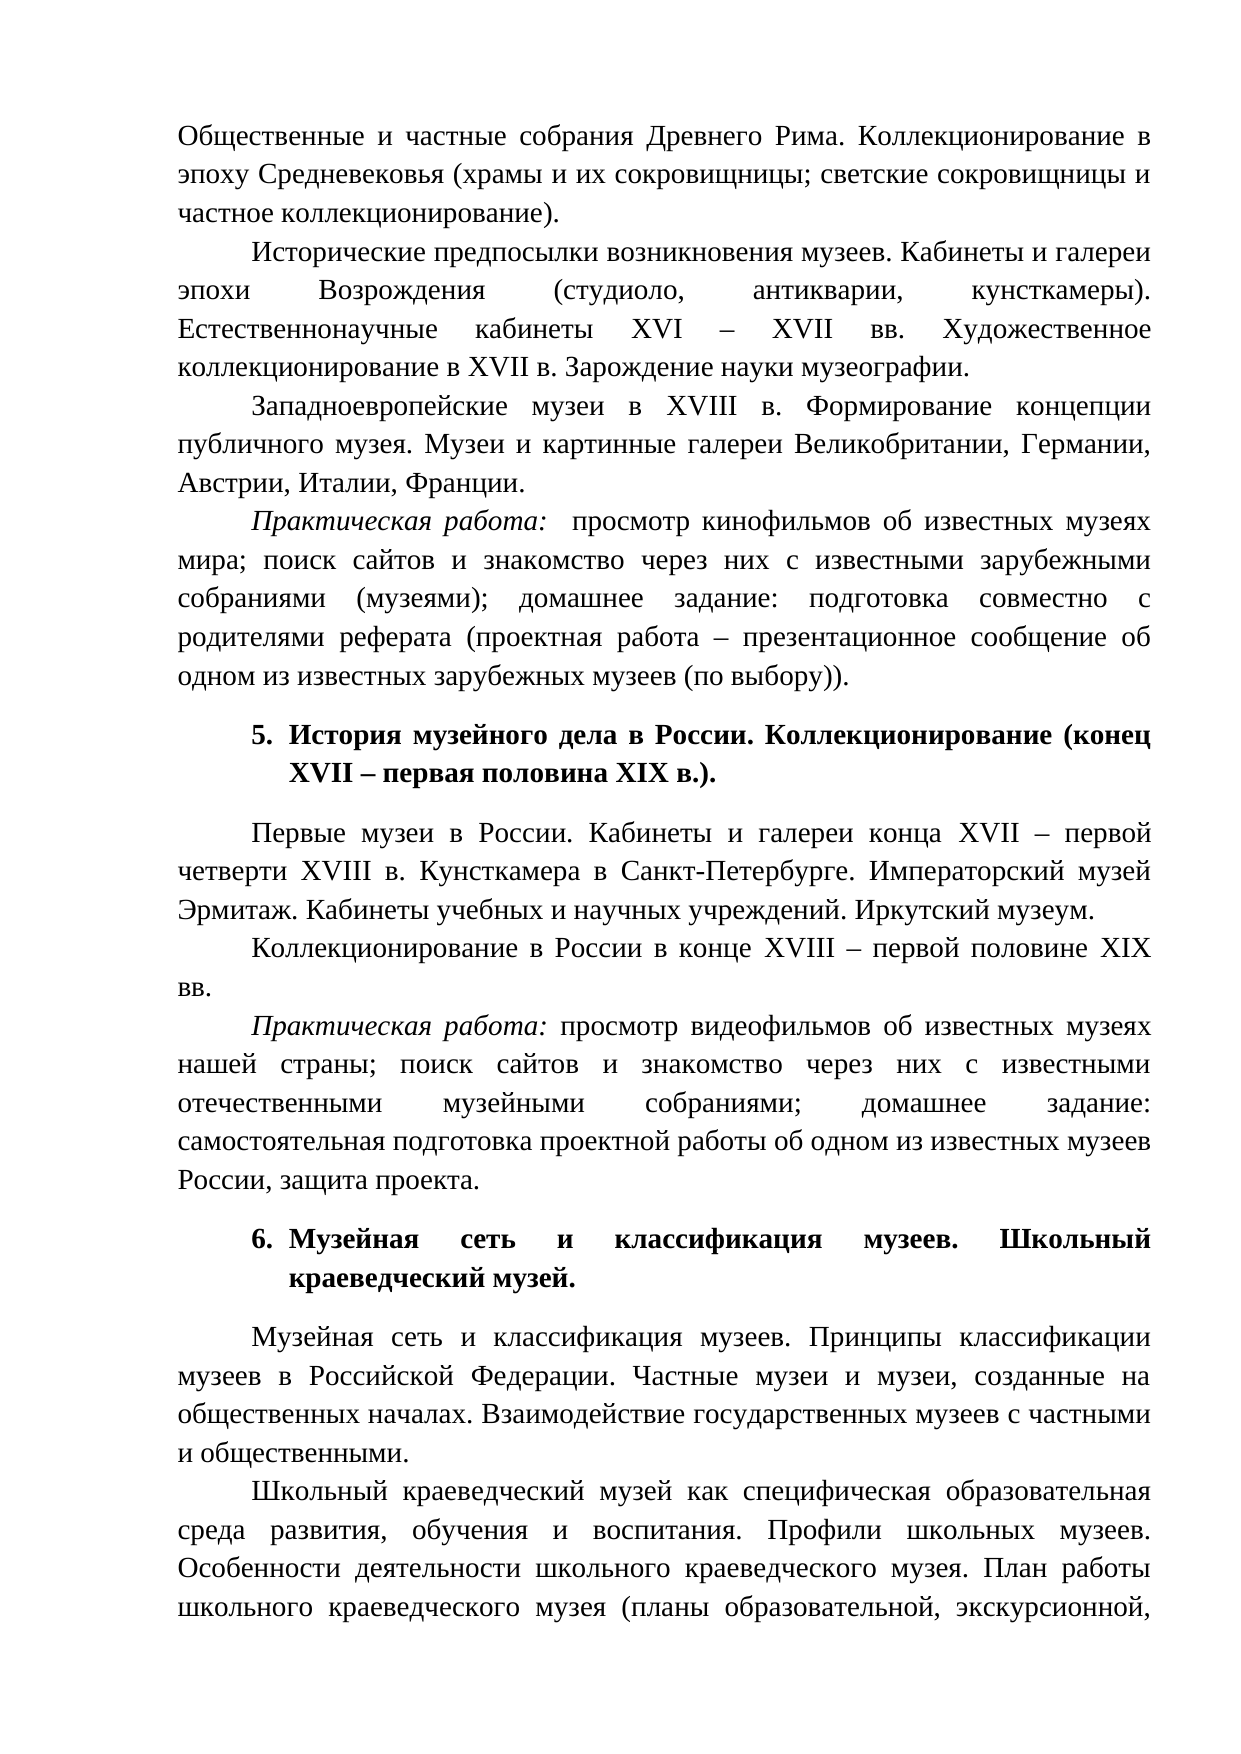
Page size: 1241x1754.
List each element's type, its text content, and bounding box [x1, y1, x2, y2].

text Первые музеи в России. Кабинеты и галереи конца XVII – первой четверти XVIII в. Кунсткамера в Санкт-Петербурге. Императорский музей Эрмитаж. Кабинеты учебных и научных учреждений. Иркутский музеум. [177, 815, 1152, 926]
list История музейного дела в России. Коллекционирование (конец XVII – первая половина XIX в.). [251, 717, 1152, 789]
text Музейная сеть и классификация музеев. Принципы классификации музеев в Российской Федерации. Частные музеи и музеи, созданные на общественных началах. Взаимодействие государственных музеев с частными и общественными. [177, 1319, 1152, 1468]
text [177, 118, 1152, 229]
text Исторические предпосылки возникновения музеев. Кабинеты и галереи эпохи Возрождения (студиоло, антикварии, кунсткамеры). Естественнонаучные кабинеты XVI – XVII вв. Художественное коллекционирование в XVII в. Зарождение науки музеографии. [177, 234, 1152, 383]
text Коллекционирование в России в конце XVIII – первой половине XIX вв. [177, 931, 1152, 1003]
text Практическая работа: просмотр кинофильмов об известных музеях мира; поиск сайтов и знакомство через них с известными зарубежными собраниями (музеями); домашнее задание: подготовка совместно с родителями реферата (проектная работа – презентационное сообщение об одном из известных зарубежных музеев (по выбору)). [177, 503, 1152, 691]
list Музейная сеть и классификация музеев. Школьный краеведческий музей. [251, 1221, 1152, 1293]
text Практическая работа: просмотр видеофильмов об известных музеях нашей страны; поиск сайтов и знакомство через них с известными отечественными музейными собраниями; домашнее задание: самостоятельная подготовка проектной работы об одном из известных музеев России, защита проекта. [177, 1008, 1152, 1195]
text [177, 1473, 1152, 1622]
text Западноевропейские музеи в XVIII в. Формирование концепции публичного музея. Музеи и картинные галереи Великобритании, Германии, Австрии, Италии, Франции. [177, 388, 1152, 498]
